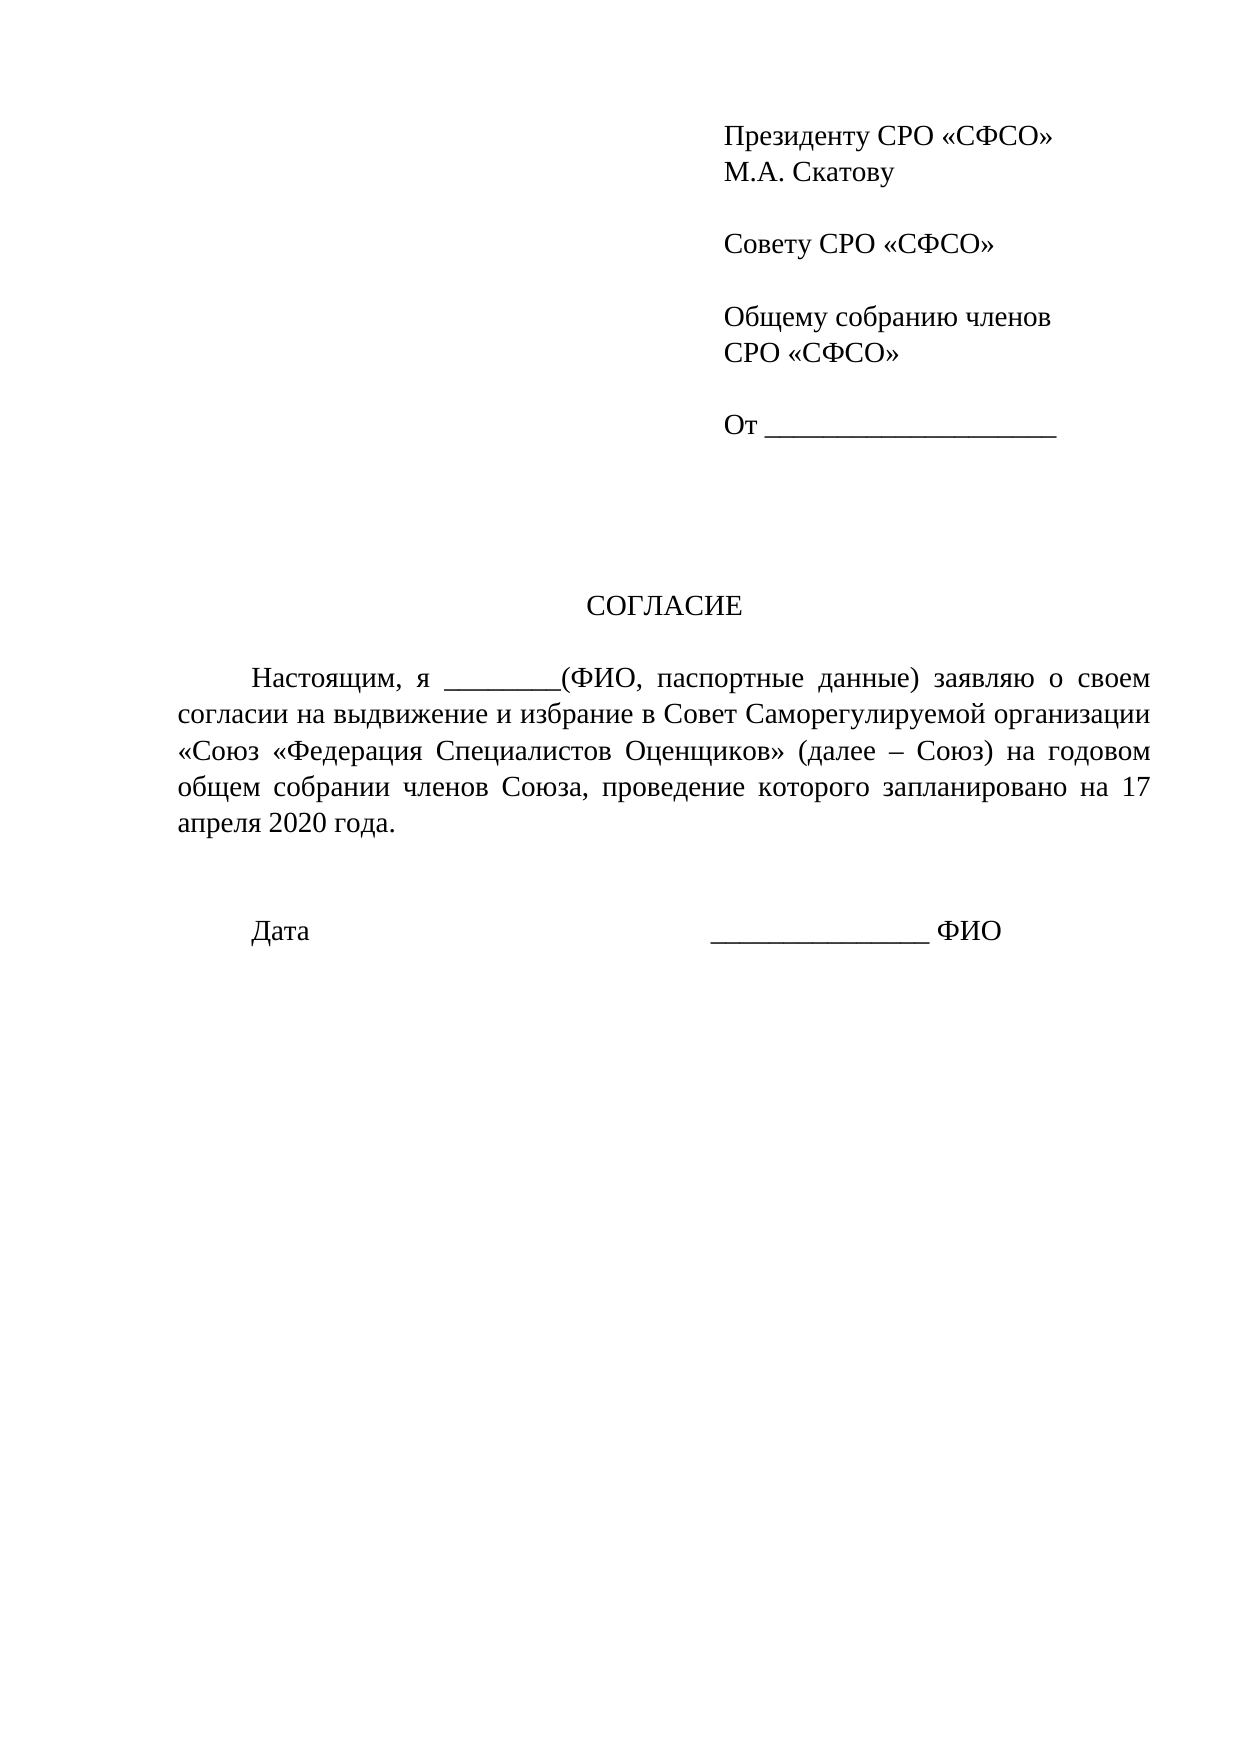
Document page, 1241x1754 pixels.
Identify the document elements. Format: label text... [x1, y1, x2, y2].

text Президенту СРО «СФСО» [723, 118, 1152, 152]
text СРО «СФСО» [723, 335, 1152, 368]
text М.А. Скатову [723, 154, 1152, 188]
text СОГЛАСИЕ [177, 588, 1152, 622]
text От ____________________ [723, 407, 1152, 441]
text Общему собранию членов [723, 299, 1152, 332]
text Совету СРО «СФСО» [723, 227, 1152, 260]
text Дата _______________ ФИО [177, 913, 1152, 947]
text Настоящим, я ________(ФИО, паспортные данные) заявляю о своем согласии на выдвижение и избрание в Совет Саморегулируемой организации «Союз «Федерация Специалистов Оценщиков» (далее – Союз) на годовом общем собрании членов Союза, проведение которого запланировано на 17 апреля 2020 года. [177, 660, 1152, 838]
